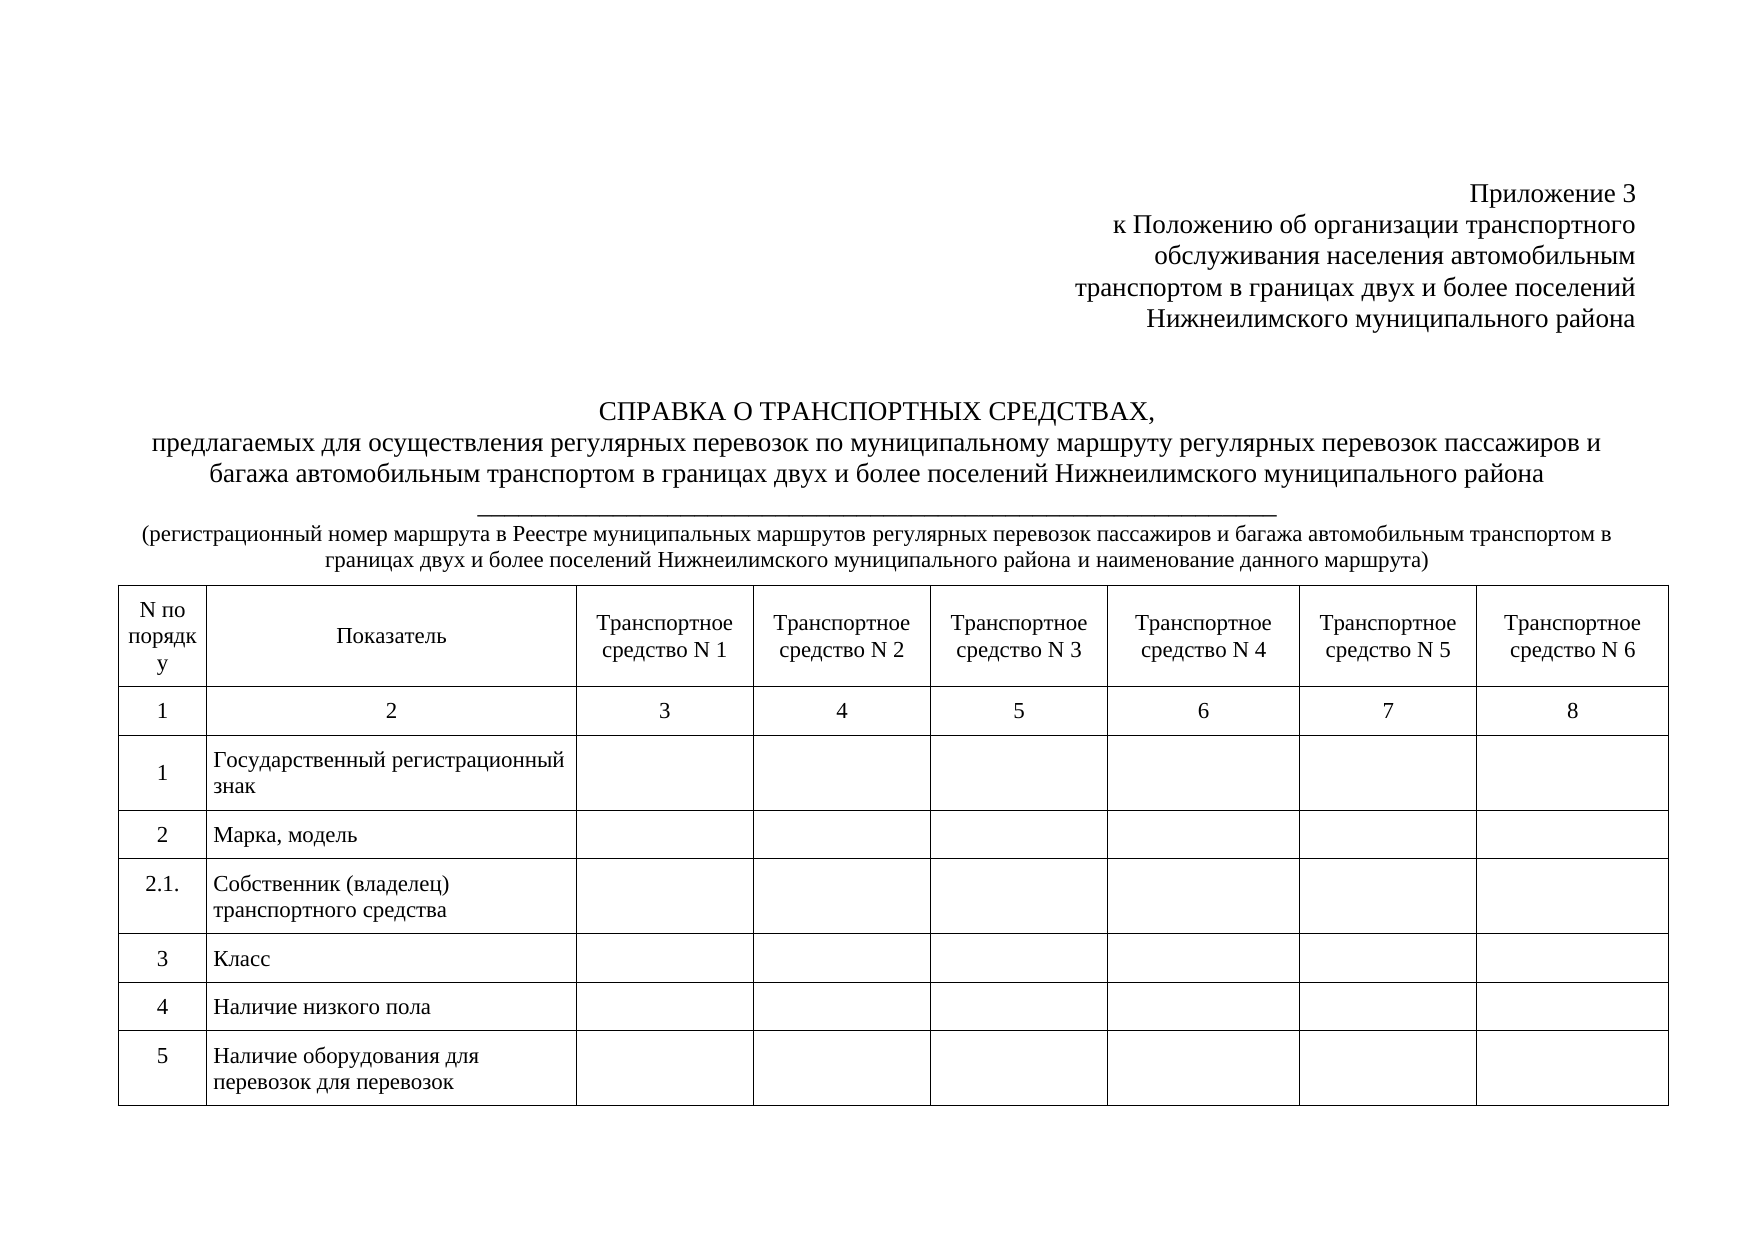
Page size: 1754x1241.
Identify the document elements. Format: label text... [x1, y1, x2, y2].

table_cell [577, 859, 753, 933]
table_cell 5 [931, 687, 1107, 734]
table_cell [1108, 983, 1299, 1030]
table_cell [754, 736, 930, 809]
table_cell [1477, 983, 1668, 1030]
table_cell [931, 811, 1107, 858]
table_cell [754, 859, 930, 933]
table_cell [1108, 859, 1299, 933]
table_cell [754, 934, 930, 982]
table_cell [931, 859, 1107, 933]
text транспортом в границах двух и более поселений [118, 271, 1636, 302]
table_cell [1477, 736, 1668, 809]
text к Положению об организации транспортного [118, 208, 1636, 239]
table_cell 1 [119, 687, 206, 734]
table_cell [1300, 934, 1476, 982]
table_cell [1108, 736, 1299, 809]
table_cell [1477, 1031, 1668, 1105]
table_header Транспортное средство N 1 [577, 586, 753, 686]
table_cell [1477, 934, 1668, 982]
table_cell 3 [119, 934, 206, 982]
table_cell 6 [1108, 687, 1299, 734]
text СПРАВКА О ТРАНСПОРТНЫХ СРЕДСТВАХ, [118, 395, 1636, 426]
table_cell 8 [1477, 687, 1668, 734]
table_cell 1 [119, 736, 206, 809]
table_header Показатель [207, 586, 576, 686]
table_cell [931, 736, 1107, 809]
table_cell [1477, 859, 1668, 933]
table_cell [577, 983, 753, 1030]
table_header N по порядку [119, 586, 206, 686]
table_cell [931, 1031, 1107, 1105]
table_cell 7 [1300, 687, 1476, 734]
text Приложение 3 [118, 177, 1636, 208]
text обслуживания населения автомобильным [118, 239, 1636, 271]
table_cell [207, 1031, 576, 1105]
text (регистрационный номер маршрута в Реестре муниципальных маршрутов регулярных перевозок пассажиров и багажа автомобильным транспортом в границах двух и более поселений Нижнеилимского муниципального района и наименование данного маршрута) [118, 520, 1636, 572]
table_cell [1300, 1031, 1476, 1105]
table_header Транспортное средство N 3 [931, 586, 1107, 686]
text предлагаемых для осуществления регулярных перевозок по муниципальному маршруту регулярных перевозок пассажиров и багажа автомобильным транспортом в границах двух и более поселений Нижнеилимского муниципального района [118, 426, 1636, 489]
table_cell 4 [754, 687, 930, 734]
table_cell [931, 934, 1107, 982]
table_cell 2.1. [119, 859, 206, 933]
table_cell [931, 983, 1107, 1030]
table_cell Марка, модель [207, 811, 576, 858]
table_cell Наличие низкого пола [207, 983, 576, 1030]
table_header Транспортное средство N 5 [1300, 586, 1476, 686]
table_cell [577, 811, 753, 858]
table_cell 3 [577, 687, 753, 734]
text ___________________________________________________________ [118, 489, 1636, 520]
table_header Транспортное средство N 6 [1477, 586, 1668, 686]
table_cell [1477, 811, 1668, 858]
table_header Транспортное средство N 2 [754, 586, 930, 686]
table_cell [1300, 983, 1476, 1030]
table_cell [577, 934, 753, 982]
table_cell Собственник (владелец) транспортного средства [207, 859, 576, 933]
table_cell [1108, 1031, 1299, 1105]
table_cell Класс [207, 934, 576, 982]
table_cell [754, 983, 930, 1030]
table_cell [1300, 811, 1476, 858]
table_cell [754, 1031, 930, 1105]
table_cell [1300, 736, 1476, 809]
table_cell [1108, 934, 1299, 982]
table_cell 2 [207, 687, 576, 734]
table_cell 5 [119, 1031, 206, 1105]
table_cell [1300, 859, 1476, 933]
table_cell [577, 736, 753, 809]
table_cell [754, 811, 930, 858]
table_cell [1108, 811, 1299, 858]
table_cell 2 [119, 811, 206, 858]
table_cell Государственный регистрационный знак [207, 736, 576, 809]
table_header Транспортное средство N 4 [1108, 586, 1299, 686]
text Нижнеилимского муниципального района [118, 302, 1636, 333]
table_cell [577, 1031, 753, 1105]
table_cell 4 [119, 983, 206, 1030]
